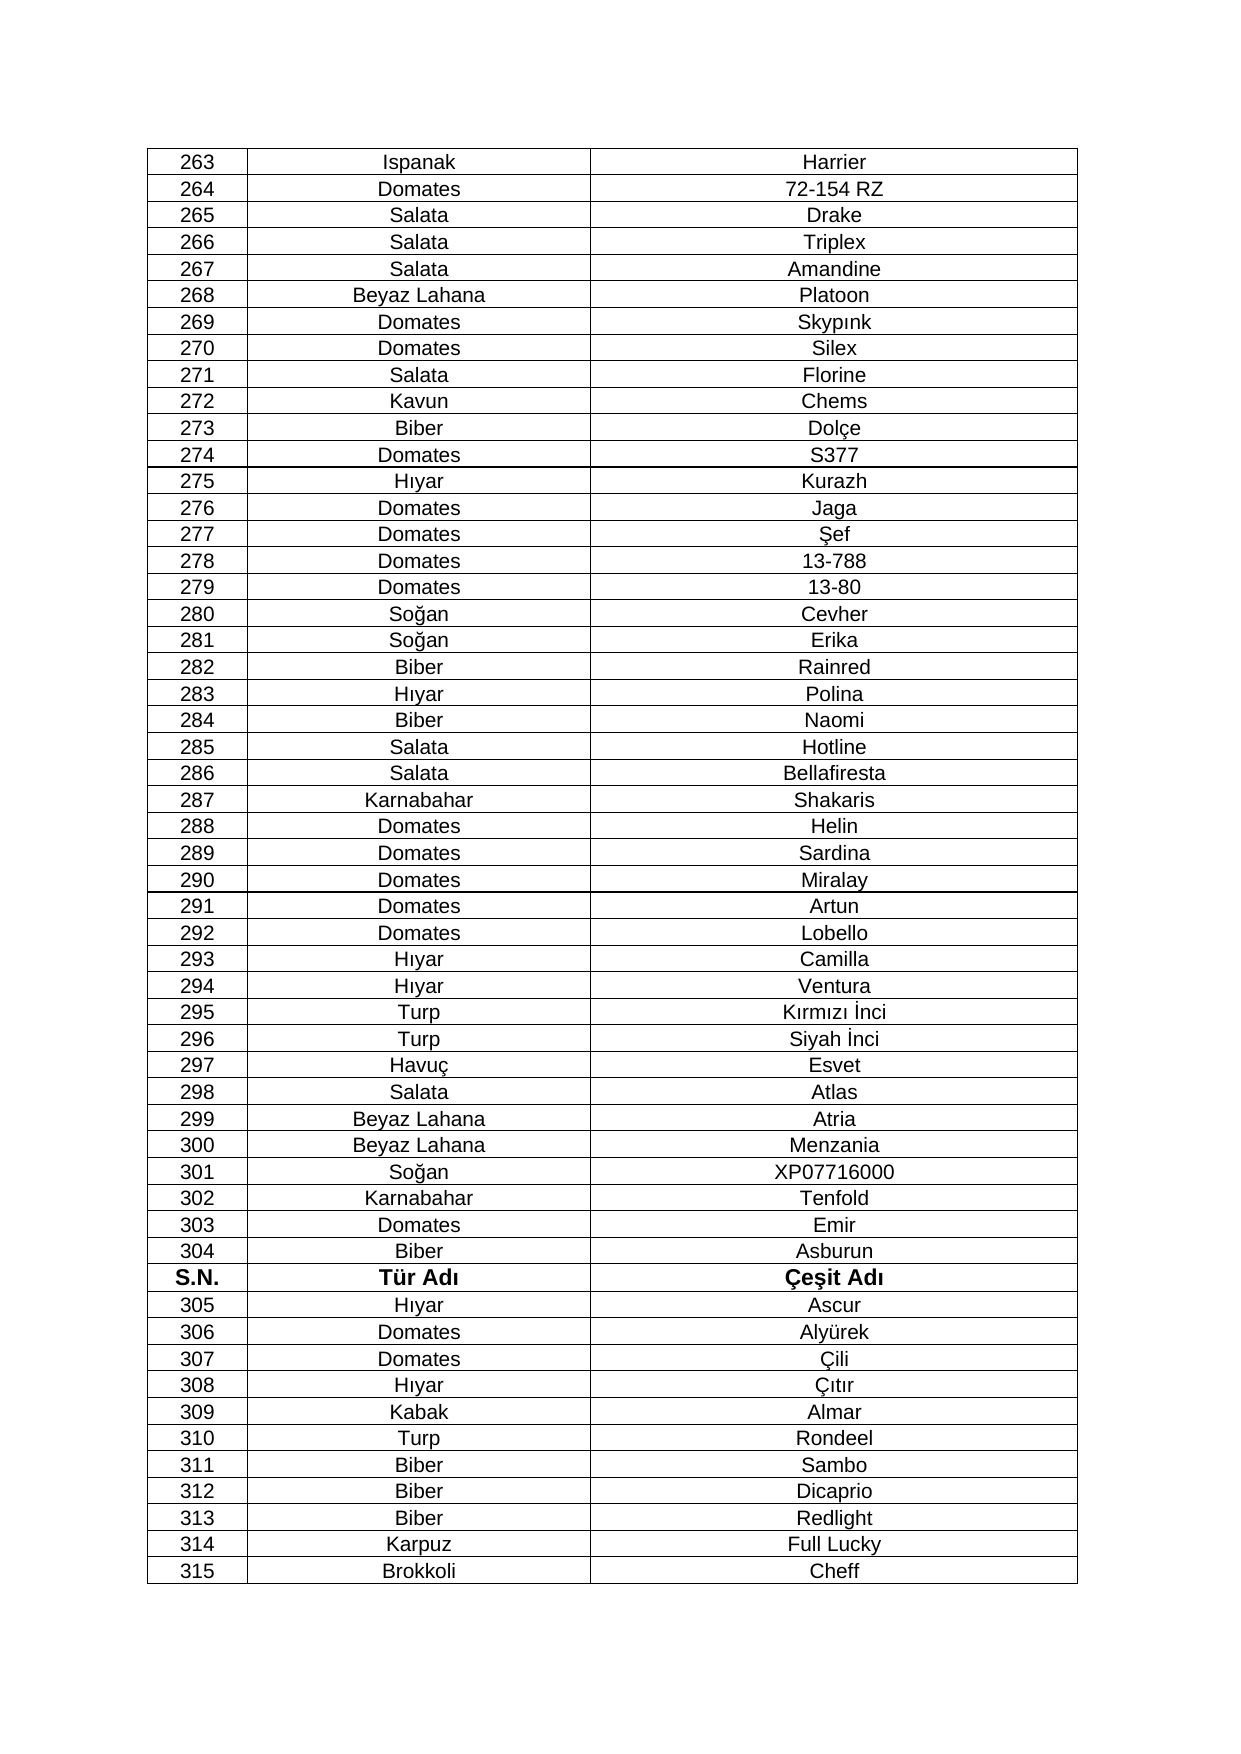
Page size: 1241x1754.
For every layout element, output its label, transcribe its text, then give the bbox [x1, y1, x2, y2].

table_cell 295 [148, 999, 247, 1024]
table_cell 304 [148, 1238, 247, 1263]
table_cell 305 [148, 1292, 247, 1317]
table_cell 272 [148, 388, 247, 413]
table_cell Artun [591, 893, 1077, 918]
table_cell Harrier [591, 149, 1077, 174]
table_cell Dicaprio [591, 1478, 1077, 1503]
table_cell Biber [248, 1238, 590, 1263]
table_cell Biber [248, 1478, 590, 1503]
table_cell Hıyar [248, 1371, 590, 1397]
table_cell Emir [591, 1211, 1077, 1237]
table_cell Atria [591, 1105, 1077, 1130]
table_cell 265 [148, 202, 247, 227]
table_cell Domates [248, 1345, 590, 1370]
table_cell XP07716000 [591, 1158, 1077, 1183]
table_cell Hıyar [248, 972, 590, 998]
table_cell Turp [248, 1425, 590, 1450]
table_cell 290 [148, 866, 247, 891]
table_cell Domates [248, 574, 590, 599]
table_cell Biber [248, 1504, 590, 1530]
table_cell Domates [248, 813, 590, 838]
table_cell Esvet [591, 1052, 1077, 1077]
table_cell Bellafiresta [591, 760, 1077, 785]
table_cell Tür Adı [248, 1264, 590, 1291]
table_cell Hıyar [248, 1292, 590, 1317]
table_cell Karnabahar [248, 786, 590, 812]
table_cell Salata [248, 202, 590, 227]
table_cell Kabak [248, 1398, 590, 1423]
table_cell Karpuz [248, 1531, 590, 1556]
table_cell 266 [148, 228, 247, 254]
table_cell Lobello [591, 919, 1077, 944]
table_cell 264 [148, 175, 247, 201]
table_cell 286 [148, 760, 247, 785]
table_cell Polina [591, 680, 1077, 705]
table_cell 307 [148, 1345, 247, 1370]
table_cell Şef [591, 521, 1077, 546]
table_cell Biber [248, 653, 590, 679]
table_cell 308 [148, 1371, 247, 1397]
table_cell Silex [591, 335, 1077, 360]
table_cell Ascur [591, 1292, 1077, 1317]
table_cell 271 [148, 361, 247, 387]
table_cell Ispanak [248, 149, 590, 174]
table_cell Hotline [591, 733, 1077, 758]
table_cell Alyürek [591, 1318, 1077, 1344]
table_cell Full Lucky [591, 1531, 1077, 1556]
table_cell Hıyar [248, 680, 590, 705]
table_cell Shakaris [591, 786, 1077, 812]
table_cell Rondeel [591, 1425, 1077, 1450]
table_cell Çili [591, 1345, 1077, 1370]
table_cell Domates [248, 494, 590, 519]
table_cell Havuç [248, 1052, 590, 1077]
table_cell 291 [148, 893, 247, 918]
table_cell 299 [148, 1105, 247, 1130]
table_cell 279 [148, 574, 247, 599]
table_cell 267 [148, 255, 247, 280]
table_cell Drake [591, 202, 1077, 227]
table_cell Kavun [248, 388, 590, 413]
table_cell Dolçe [591, 414, 1077, 440]
table_cell Ventura [591, 972, 1077, 998]
table_cell 310 [148, 1425, 247, 1450]
table_cell 314 [148, 1531, 247, 1556]
table_cell 13-788 [591, 547, 1077, 573]
table_cell Turp [248, 999, 590, 1024]
table_cell 313 [148, 1504, 247, 1530]
table_cell Sardina [591, 839, 1077, 865]
table_cell Florine [591, 361, 1077, 387]
table_cell Camilla [591, 946, 1077, 971]
table_cell Domates [248, 335, 590, 360]
table_cell 297 [148, 1052, 247, 1077]
table_cell Salata [248, 255, 590, 280]
table_cell Platoon [591, 281, 1077, 307]
table_cell 270 [148, 335, 247, 360]
table_cell Salata [248, 760, 590, 785]
table_cell Domates [248, 1318, 590, 1344]
table_cell 72-154 RZ [591, 175, 1077, 201]
table_cell 301 [148, 1158, 247, 1183]
table_cell Domates [248, 521, 590, 546]
table_cell Beyaz Lahana [248, 1131, 590, 1157]
table_cell Tenfold [591, 1185, 1077, 1210]
table_cell 294 [148, 972, 247, 998]
table_cell Turp [248, 1025, 590, 1051]
table_cell Soğan [248, 627, 590, 652]
table_cell Domates [248, 839, 590, 865]
table_cell Miralay [591, 866, 1077, 891]
table_cell 275 [148, 468, 247, 493]
table_cell Domates [248, 919, 590, 944]
table_cell Domates [248, 893, 590, 918]
table_cell Soğan [248, 600, 590, 626]
table_cell Jaga [591, 494, 1077, 519]
table_cell 273 [148, 414, 247, 440]
table_cell Almar [591, 1398, 1077, 1423]
table_cell Domates [248, 1211, 590, 1237]
table_cell 284 [148, 706, 247, 732]
table_cell Domates [248, 441, 590, 466]
table_cell 288 [148, 813, 247, 838]
table_cell 300 [148, 1131, 247, 1157]
table_cell Rainred [591, 653, 1077, 679]
table_cell Cevher [591, 600, 1077, 626]
table_cell 277 [148, 521, 247, 546]
table_cell Salata [248, 1078, 590, 1104]
table_cell Helin [591, 813, 1077, 838]
table_cell S377 [591, 441, 1077, 466]
table_cell Naomi [591, 706, 1077, 732]
table_cell 289 [148, 839, 247, 865]
table_cell Çıtır [591, 1371, 1077, 1397]
table_cell 269 [148, 308, 247, 333]
table_cell 285 [148, 733, 247, 758]
table_cell 268 [148, 281, 247, 307]
table_cell 274 [148, 441, 247, 466]
table_cell Amandine [591, 255, 1077, 280]
table_cell Biber [248, 414, 590, 440]
table_cell Erika [591, 627, 1077, 652]
table_cell Karnabahar [248, 1185, 590, 1210]
table_cell 293 [148, 946, 247, 971]
table_cell 276 [148, 494, 247, 519]
table_cell Skypınk [591, 308, 1077, 333]
table_cell 306 [148, 1318, 247, 1344]
table_cell 278 [148, 547, 247, 573]
table_cell Kurazh [591, 468, 1077, 493]
table_cell 311 [148, 1451, 247, 1477]
table_cell 281 [148, 627, 247, 652]
table_cell Salata [248, 361, 590, 387]
table_cell 280 [148, 600, 247, 626]
table_cell Brokkoli [248, 1557, 590, 1583]
table_cell Domates [248, 866, 590, 891]
table_cell Menzania [591, 1131, 1077, 1157]
table_cell 292 [148, 919, 247, 944]
table_cell 298 [148, 1078, 247, 1104]
table_cell 283 [148, 680, 247, 705]
table_cell 263 [148, 149, 247, 174]
table_cell Salata [248, 733, 590, 758]
table_cell 309 [148, 1398, 247, 1423]
table_cell Beyaz Lahana [248, 281, 590, 307]
table_cell Hıyar [248, 946, 590, 971]
table_cell 287 [148, 786, 247, 812]
table_cell Asburun [591, 1238, 1077, 1263]
table_cell Domates [248, 547, 590, 573]
table_cell Soğan [248, 1158, 590, 1183]
table_cell S.N. [148, 1264, 247, 1291]
table_cell 302 [148, 1185, 247, 1210]
table_cell Kırmızı İnci [591, 999, 1077, 1024]
table_cell Sambo [591, 1451, 1077, 1477]
table_cell 13-80 [591, 574, 1077, 599]
table_cell Domates [248, 175, 590, 201]
table_cell Siyah İnci [591, 1025, 1077, 1051]
table_cell 312 [148, 1478, 247, 1503]
table_cell 315 [148, 1557, 247, 1583]
table_cell Domates [248, 308, 590, 333]
table_cell 303 [148, 1211, 247, 1237]
table_cell Cheff [591, 1557, 1077, 1583]
table_cell 282 [148, 653, 247, 679]
table_cell Biber [248, 706, 590, 732]
table_cell Triplex [591, 228, 1077, 254]
table_cell Redlight [591, 1504, 1077, 1530]
table_cell Biber [248, 1451, 590, 1477]
table_cell Atlas [591, 1078, 1077, 1104]
table_cell Beyaz Lahana [248, 1105, 590, 1130]
table_cell Hıyar [248, 468, 590, 493]
table_cell Çeşit Adı [591, 1264, 1077, 1291]
table_cell Salata [248, 228, 590, 254]
table_cell Chems [591, 388, 1077, 413]
table_cell 296 [148, 1025, 247, 1051]
